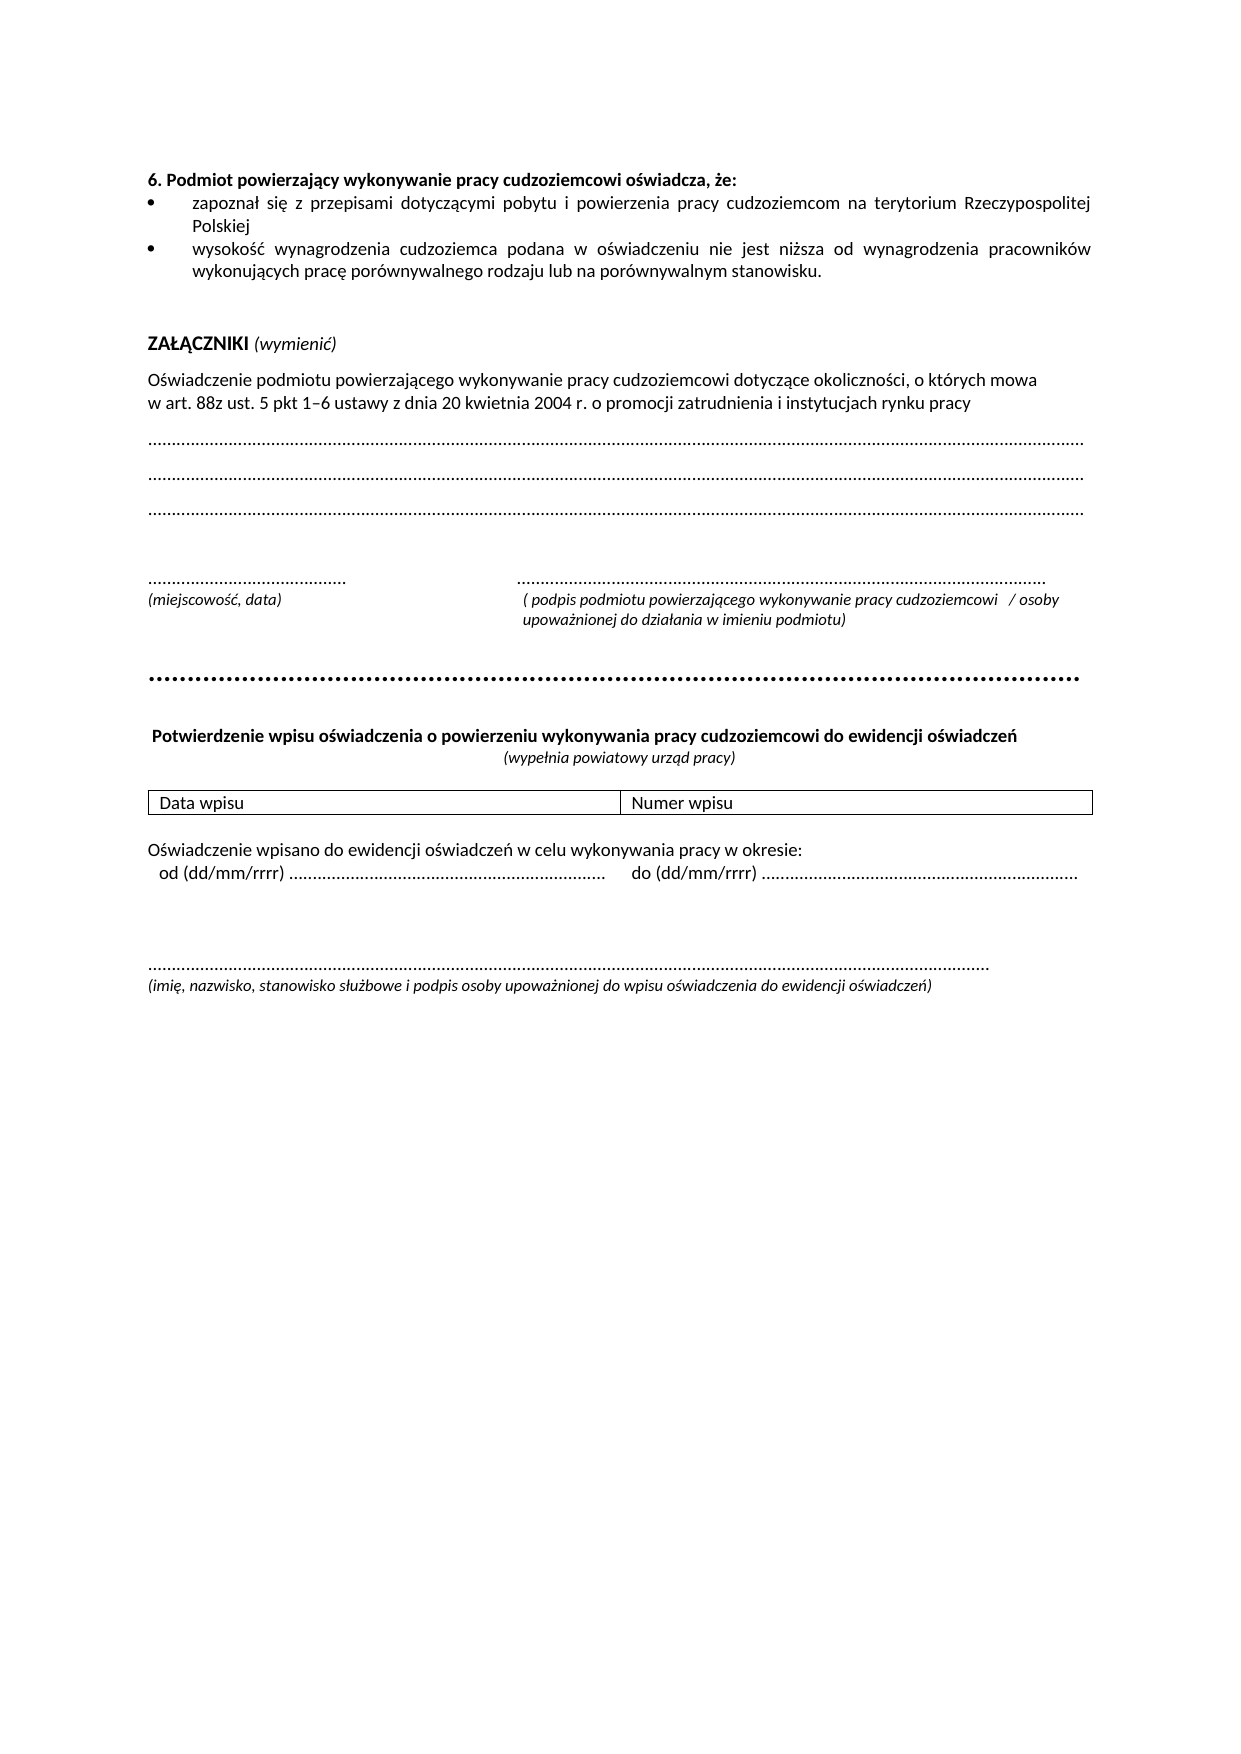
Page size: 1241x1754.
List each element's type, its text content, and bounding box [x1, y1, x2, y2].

text ...................................................................................................................................................................................................... [148, 462, 1093, 485]
table_header Data wpisu [149, 791, 620, 814]
text ........................................................................................................................ [148, 653, 1093, 688]
text Oświadczenie podmiotu powierzającego wykonywanie pracy cudzoziemcowi dotyczące okoliczności, o których mowa w art. 88z ust. 5 pkt 1–6 ustawy z dnia 20 kwietnia 2004 r. o promocji zatrudnienia i instytucjach rynku pracy [148, 368, 1093, 414]
text .................................................................................................................................................................................. [148, 953, 1093, 976]
text Potwierdzenie wpisu oświadczenia o powierzeniu wykonywania pracy cudzoziemcowi do ewidencji oświadczeń [148, 724, 1093, 747]
table_header do (dd/mm/rrrr) ................................................................... [620, 861, 1093, 884]
list wysokość wynagrodzenia cudzoziemca podana w oświadczeniu nie jest niższa od wynagrodzenia pracowników wykonujących pracę porównywalnego rodzaju lub na porównywalnym stanowisku. [148, 237, 1093, 282]
text ZAŁĄCZNIKI (wymienić) [148, 330, 1093, 356]
text (wypełnia powiatowy urząd pracy) [148, 747, 1093, 767]
table_header od (dd/mm/rrrr) ................................................................... [148, 861, 620, 884]
text ...................................................................................................................................................................................................... [148, 427, 1093, 449]
table_header Numer wpisu [621, 791, 1092, 814]
text ...................................................................................................................................................................................................... [148, 497, 1093, 520]
text .......................................... ................................................................................................................ [148, 566, 1093, 589]
text Oświadczenie wpisano do ewidencji oświadczeń w celu wykonywania pracy w okresie: [148, 838, 1093, 861]
text (imię, nazwisko, stanowisko służbowe i podpis osoby upoważnionej do wpisu oświadczenia do ewidencji oświadczeń) [148, 976, 1093, 996]
text (miejscowość, data) ( podpis podmiotu powierzającego wykonywanie pracy cudzoziemcowi / osoby upoważnionej do działania w imieniu podmiotu) [148, 589, 1093, 630]
text 6. Podmiot powierzający wykonywanie pracy cudzoziemcowi oświadcza, że: [148, 168, 1093, 191]
list zapoznał się z przepisami dotyczącymi pobytu i powierzenia pracy cudzoziemcom na terytorium Rzeczypospolitej Polskiej [148, 191, 1093, 237]
